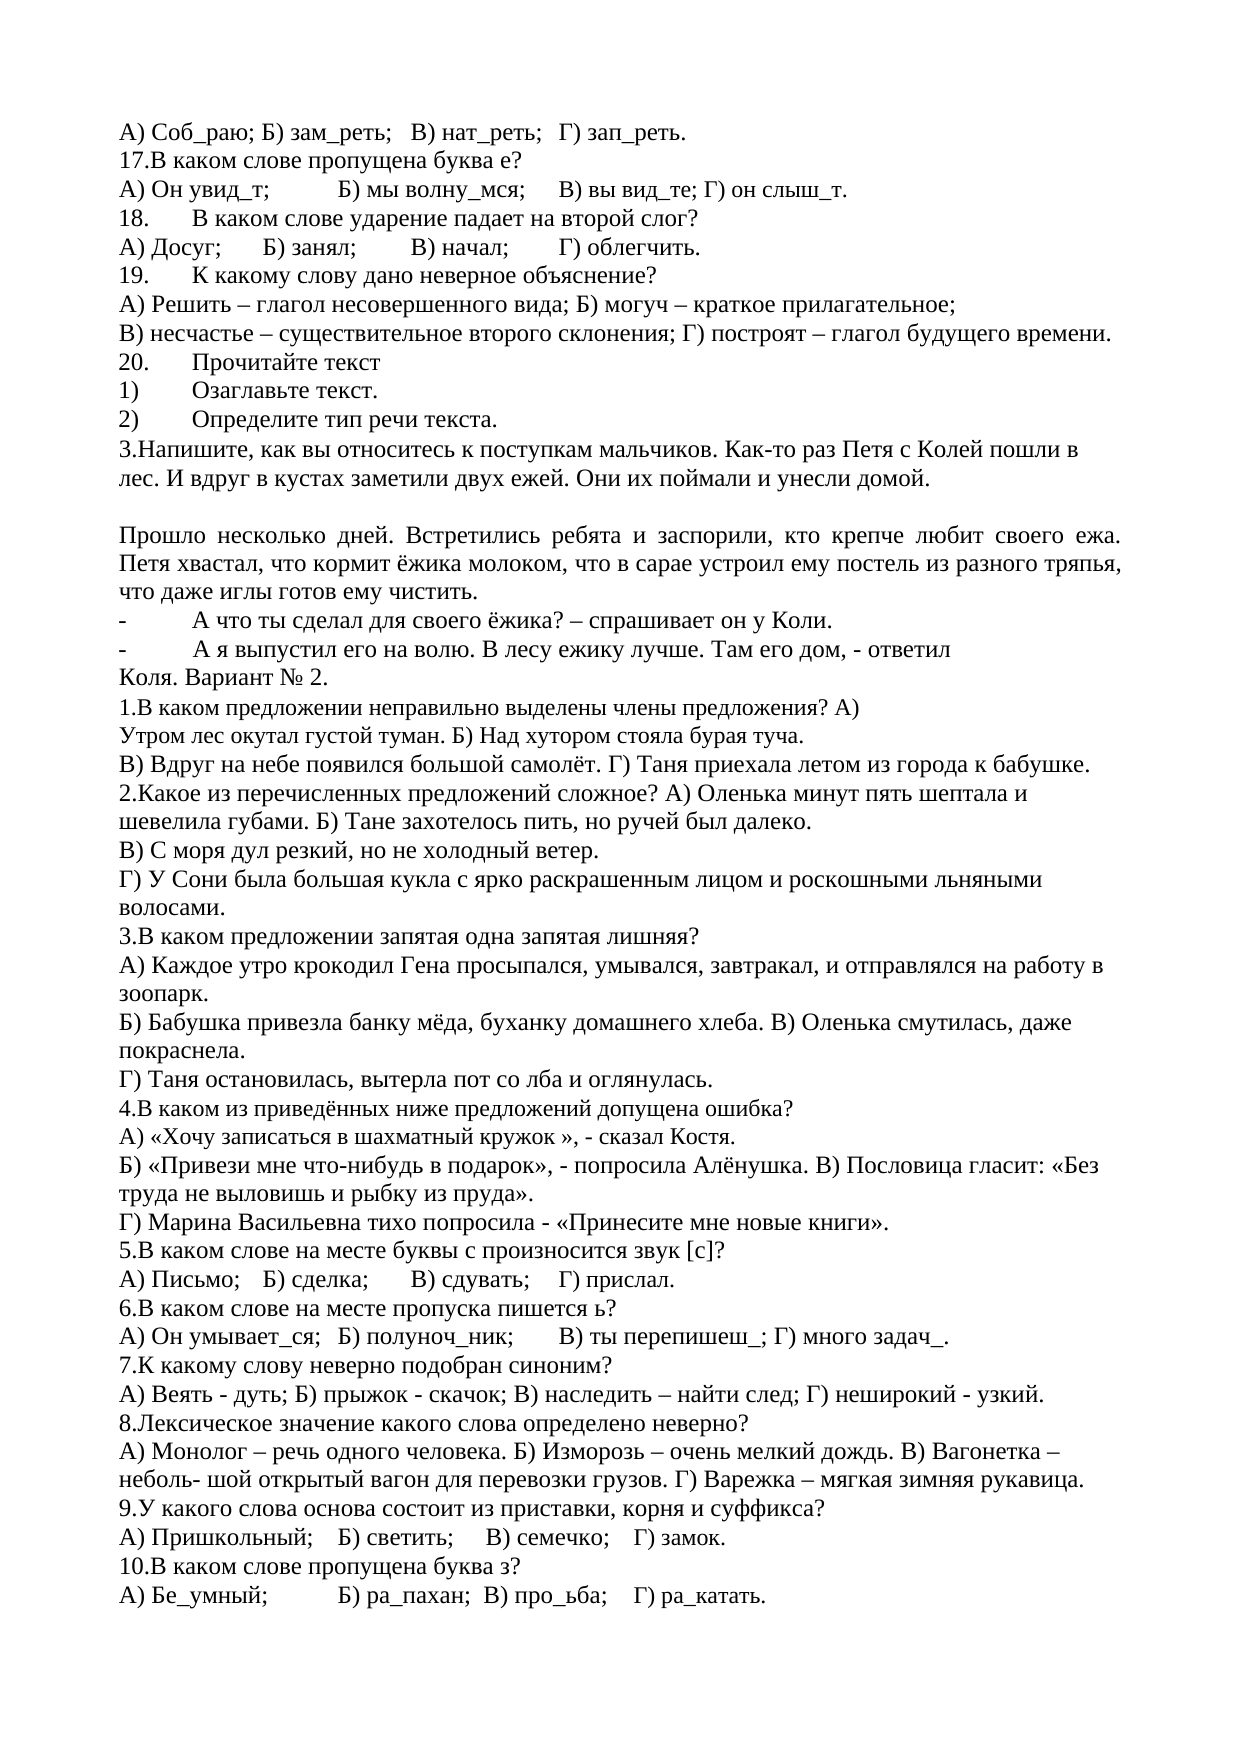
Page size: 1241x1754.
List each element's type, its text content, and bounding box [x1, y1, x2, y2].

list В каком слове ударение падает на второй слог? [118, 203, 1123, 232]
text 17.В каком слове пропущена буква е? [119, 146, 1123, 174]
list К какому слову дано неверное объяснение? [118, 261, 1123, 289]
text Б) Бабушка привезла банку мёда, буханку домашнего хлеба. В) Оленька смутилась, даже покраснела. [119, 1008, 1121, 1064]
text А) Веять - дуть; Б) прыжок - скачок; В) наследить – найти след; Г) неширокий - узкий. [119, 1379, 1123, 1408]
text Прошло несколько дней. Встретились ребята и заспорили, кто крепче любит своего ежа. Петя хвастал, что кормит ёжика молоком, что в сарае устроил ему постель из разного тряпья, что даже иглы готов ему чистить. [119, 521, 1123, 605]
text Б) «Привези мне что-нибудь в подарок», - попросила Алёнушка. В) Пословица гласит: «Без труда не выловишь и рыбку из пруда». [119, 1151, 1123, 1207]
text А) Бе_умный; Б) ра_пахан; В) про_ьба; Г) ра_катать. [119, 1580, 1123, 1608]
list Озаглавьте текст. [118, 376, 1123, 404]
text 8.Лексическое значение какого слова определено неверно? [119, 1408, 1123, 1436]
list А что ты сделал для своего ёжика? – спрашивает он у Коли. [118, 605, 1123, 634]
text А) Пришкольный; Б) светить; В) семечко; Г) замок. [119, 1522, 1123, 1551]
text 3.В каком предложении запятая одна запятая лишняя? [119, 921, 1123, 950]
text 2.Какое из перечисленных предложений сложное? А) Оленька минут пять шептала и шевелила губами. Б) Тане захотелось пить, но ручей был далеко. [119, 779, 1121, 835]
text В) Вдруг на небе появился большой самолёт. Г) Таня приехала летом из города к бабушке. [119, 749, 1123, 778]
text А) Письмо; Б) сделка; В) сдувать; Г) прислал. [119, 1264, 1123, 1293]
text В) С моря дул резкий, но не холодный ветер. [119, 835, 1123, 864]
text 3.Напишите, как вы относитесь к поступкам мальчиков. Как-то раз Петя с Колей пошли в лес. И вдруг в кустах заметили двух ежей. Они их поймали и унесли домой. [119, 434, 1121, 492]
text Г) У Сони была большая кукла с ярко раскрашенным лицом и роскошными льняными волосами. [119, 865, 1121, 921]
text А) Каждое утро крокодил Гена просыпался, умывался, завтракал, и отправлялся на работу в зоопарк. [119, 951, 1121, 1007]
text В) несчастье – существительное второго склонения; Г) построят – глагол будущего времени. [119, 318, 1123, 347]
text А) Решить – глагол несовершенного вида; Б) могуч – краткое прилагательное; [119, 289, 1123, 318]
text 7.К какому слову неверно подобран синоним? [119, 1350, 1123, 1379]
text Г) Таня остановилась, вытерла пот со лба и оглянулась. [119, 1064, 1123, 1093]
text А) Соб_раю; Б) зам_реть; В) нат_реть; Г) зап_реть. [119, 117, 1123, 146]
list Определите тип речи текста. [118, 404, 1123, 433]
text А) Досуг; Б) занял; В) начал; Г) облегчить. [119, 232, 1123, 261]
list А я выпустил его на волю. В лесу ежику лучше. Там его дом, - ответил Коля. Вариант № 2. [118, 635, 1017, 691]
text 10.В каком слове пропущена буква з? [119, 1551, 1123, 1580]
text 9.У какого слова основа состоит из приставки, корня и суффикса? [119, 1493, 1123, 1522]
text А) Он умывает_ся; Б) полуноч_ник; В) ты перепишеш_; Г) много задач_. [119, 1321, 1123, 1350]
text 6.В каком слове на месте пропуска пишется ь? [119, 1293, 1123, 1321]
list Прочитайте текст [118, 347, 1123, 376]
text А) Монолог – речь одного человека. Б) Изморозь – очень мелкий дождь. В) Вагонетка – неболь- шой открытый вагон для перевозки грузов. Г) Варежка – мягкая зимняя рукавица. [119, 1438, 1123, 1493]
text 1.В каком предложении неправильно выделены члены предложения? А) Утром лес окутал густой туман. Б) Над хутором стояла бурая туча. [119, 692, 867, 748]
text А) Он увид_т; Б) мы волну_мся; В) вы вид_те; Г) он слыш_т. [119, 174, 1123, 203]
text 4.В каком из приведённых ниже предложений допущена ошибка? А) «Хочу записаться в шахматный кружок », - сказал Костя. [119, 1094, 823, 1150]
text Г) Марина Васильевна тихо попросила - «Принесите мне новые книги». 5.В каком слове на месте буквы с произносится звук [с]? [119, 1208, 889, 1264]
